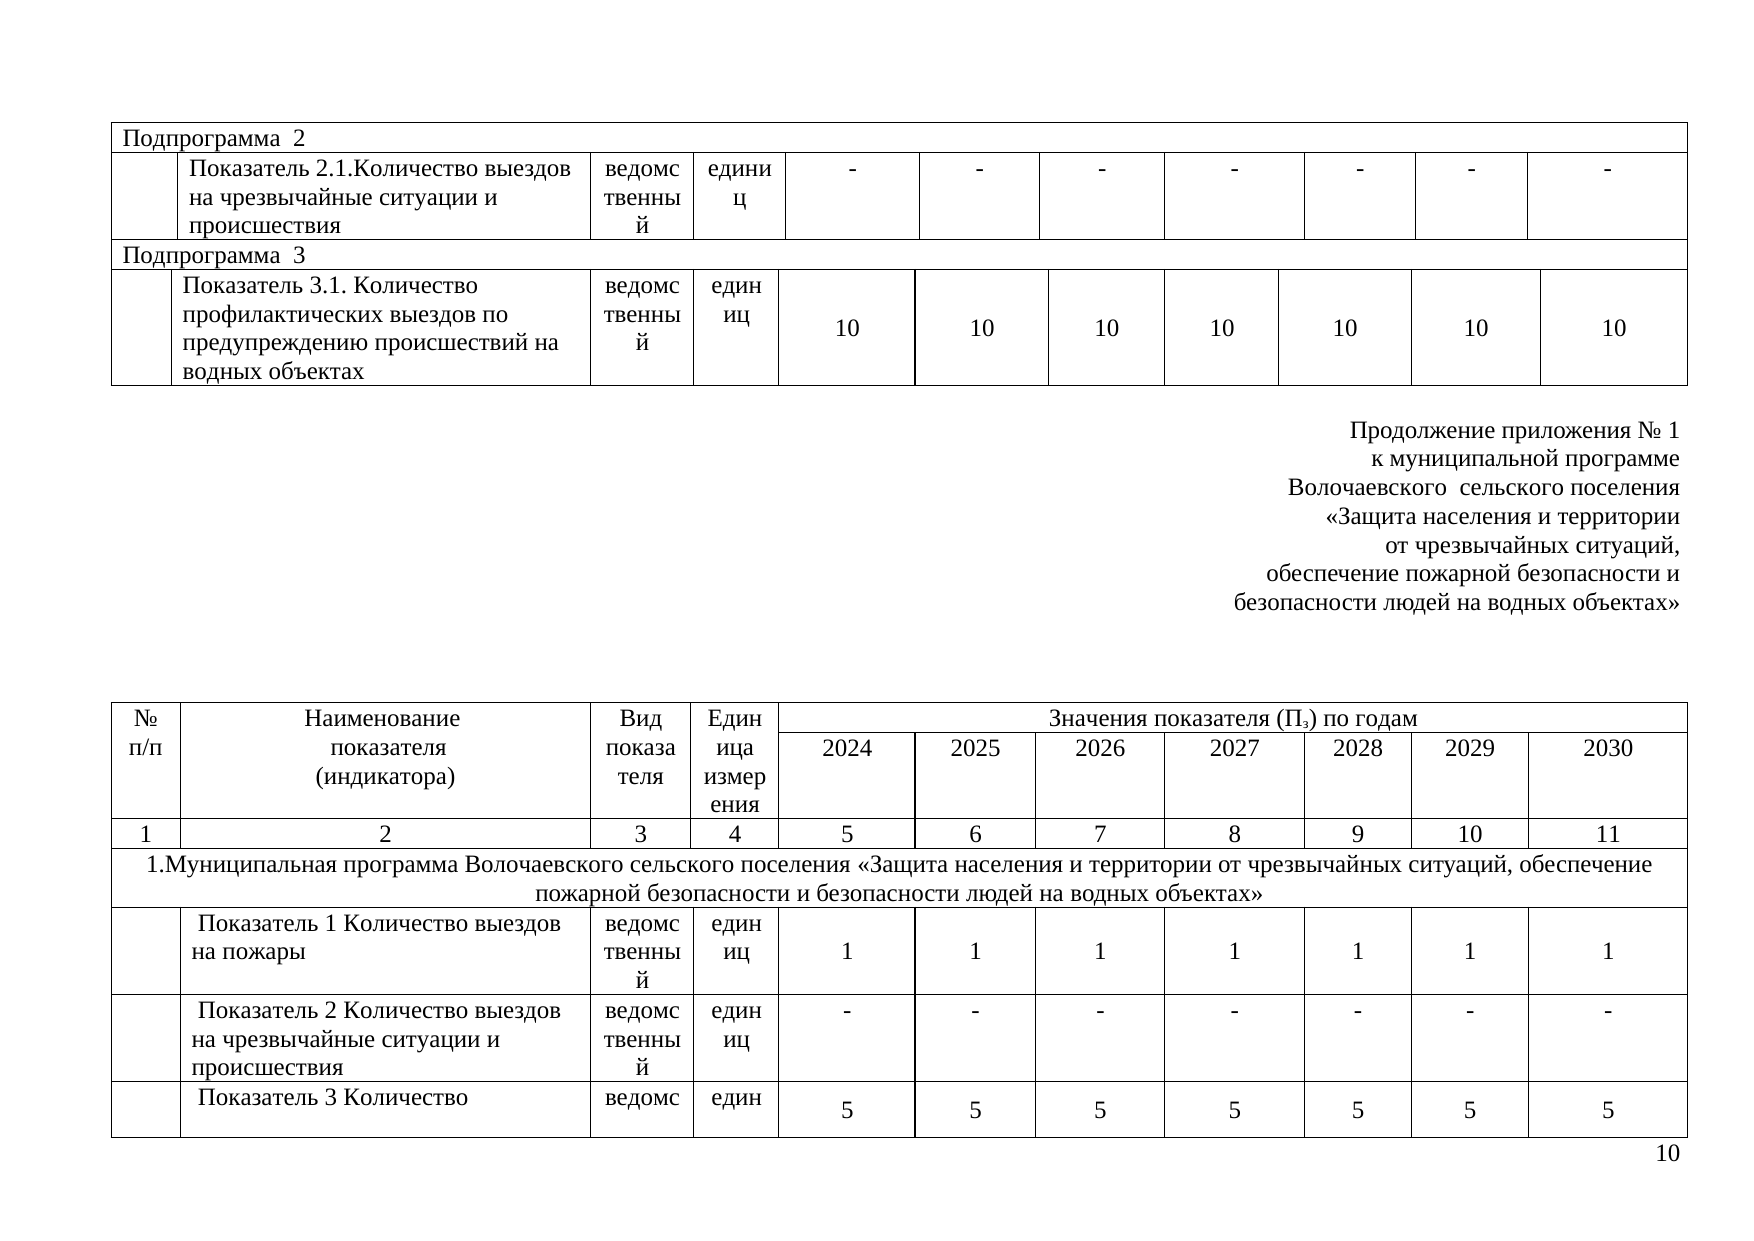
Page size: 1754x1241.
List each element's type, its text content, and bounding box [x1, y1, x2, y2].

table_cell единиц [694, 1082, 778, 1137]
table_cell 2024 [779, 733, 914, 818]
table_header Значения показателя (Пз) по годам [779, 703, 1687, 732]
table_cell 1 [1529, 908, 1687, 994]
table_cell 1 [1036, 908, 1164, 994]
table_cell 10 [1412, 270, 1540, 385]
text Продолжение приложения № 1 [1167, 415, 1680, 443]
table_cell единиц [694, 908, 778, 994]
table_cell 2028 [1305, 733, 1411, 818]
text «Защита населения и территории [118, 501, 1680, 530]
table_header № п/п [112, 703, 180, 818]
table_cell 1 [1412, 908, 1528, 994]
table_cell - [1528, 153, 1687, 239]
table_cell 7 [1036, 819, 1164, 848]
table_cell - [1305, 995, 1411, 1081]
table_cell 1.Муниципальная программа Волочаевского сельского поселения «Защита населения и территории от чрезвычайных ситуаций, обеспечение пожарной безопасности и безопасности людей на водных объектах» [112, 849, 1687, 907]
table_header Единица измерения [691, 703, 778, 818]
table_cell Подпрограмма 2 [112, 123, 1687, 152]
table_cell 9 [1305, 819, 1411, 848]
table_cell 2025 [916, 733, 1035, 818]
table_header Наименование показателя (индикатора) [181, 703, 590, 818]
table_header Вид показателя [591, 703, 690, 818]
table_cell ведомственный [591, 1082, 693, 1137]
text к муниципальной программе [118, 443, 1680, 472]
table_cell 5 [779, 1082, 914, 1137]
table_cell - [1165, 153, 1304, 239]
table_cell единиц [694, 995, 778, 1081]
table_cell [112, 270, 171, 385]
table_cell [112, 153, 177, 239]
table_cell - [1416, 153, 1527, 239]
table_cell единиц [694, 153, 785, 239]
table_cell 1 [779, 908, 914, 994]
table_cell ведомственный [591, 995, 693, 1081]
table_cell Показатель 2.1.Количество выездов на чрезвычайные ситуации и происшествия [178, 153, 590, 239]
table_cell - [1036, 995, 1164, 1081]
table_cell 2026 [1036, 733, 1164, 818]
table_cell - [1529, 995, 1687, 1081]
table_cell 4 [691, 819, 778, 848]
table_cell - [779, 995, 914, 1081]
table_cell 10 [1049, 270, 1164, 385]
table_cell 8 [1165, 819, 1304, 848]
table_cell 1 [1305, 908, 1411, 994]
table_cell 2 [181, 819, 590, 848]
table_cell 2030 [1529, 733, 1687, 818]
table_cell ведомственный [591, 908, 693, 994]
table_cell 11 [1529, 819, 1687, 848]
table_cell Показатель 2 Количество выездов на чрезвычайные ситуации и происшествия [181, 995, 590, 1081]
table_cell 5 [1165, 1082, 1304, 1137]
table_cell ведомственный [591, 153, 693, 239]
table_cell 10 [1412, 819, 1528, 848]
table_cell - [1412, 995, 1528, 1081]
table_cell 1 [1165, 908, 1304, 994]
table_cell 10 [1541, 270, 1687, 385]
table_cell 5 [779, 819, 914, 848]
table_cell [181, 1082, 590, 1137]
table_cell 5 [916, 1082, 1035, 1137]
text безопасности людей на водных объектах» [118, 587, 1680, 616]
table_cell 10 [1279, 270, 1411, 385]
table_cell 5 [1529, 1082, 1687, 1137]
text от чрезвычайных ситуаций, [118, 530, 1680, 558]
table_cell - [916, 995, 1035, 1081]
table_cell единиц [694, 270, 778, 385]
table_cell 10 [916, 270, 1048, 385]
table_cell - [1305, 153, 1415, 239]
table_cell 10 [779, 270, 914, 385]
text обеспечение пожарной безопасности и [118, 558, 1680, 587]
table_cell 2029 [1412, 733, 1528, 818]
table_cell 5 [1305, 1082, 1411, 1137]
table_cell 6 [916, 819, 1035, 848]
table_cell - [1165, 995, 1304, 1081]
table_cell 1 [916, 908, 1035, 994]
table_cell 10 [1165, 270, 1278, 385]
table_cell - [786, 153, 919, 239]
table_cell [112, 908, 180, 994]
table_cell Показатель 1 Количество выездов на пожары [181, 908, 590, 994]
table_cell 2027 [1165, 733, 1304, 818]
table_cell 5 [1036, 1082, 1164, 1137]
table_cell [112, 995, 180, 1081]
table_cell - [1040, 153, 1164, 239]
table_cell - [920, 153, 1039, 239]
table_cell 5 [1412, 1082, 1528, 1137]
table_cell Подпрограмма 3 [112, 240, 1687, 269]
table_cell Показатель 3.1. Количество профилактических выездов по предупреждению происшествий на водных объектах [172, 270, 590, 385]
table_cell 1 [112, 819, 180, 848]
table_cell ведомственный [591, 270, 693, 385]
table_cell 3 [591, 819, 690, 848]
table_cell [112, 1082, 180, 1137]
text Волочаевского сельского поселения [118, 472, 1680, 501]
